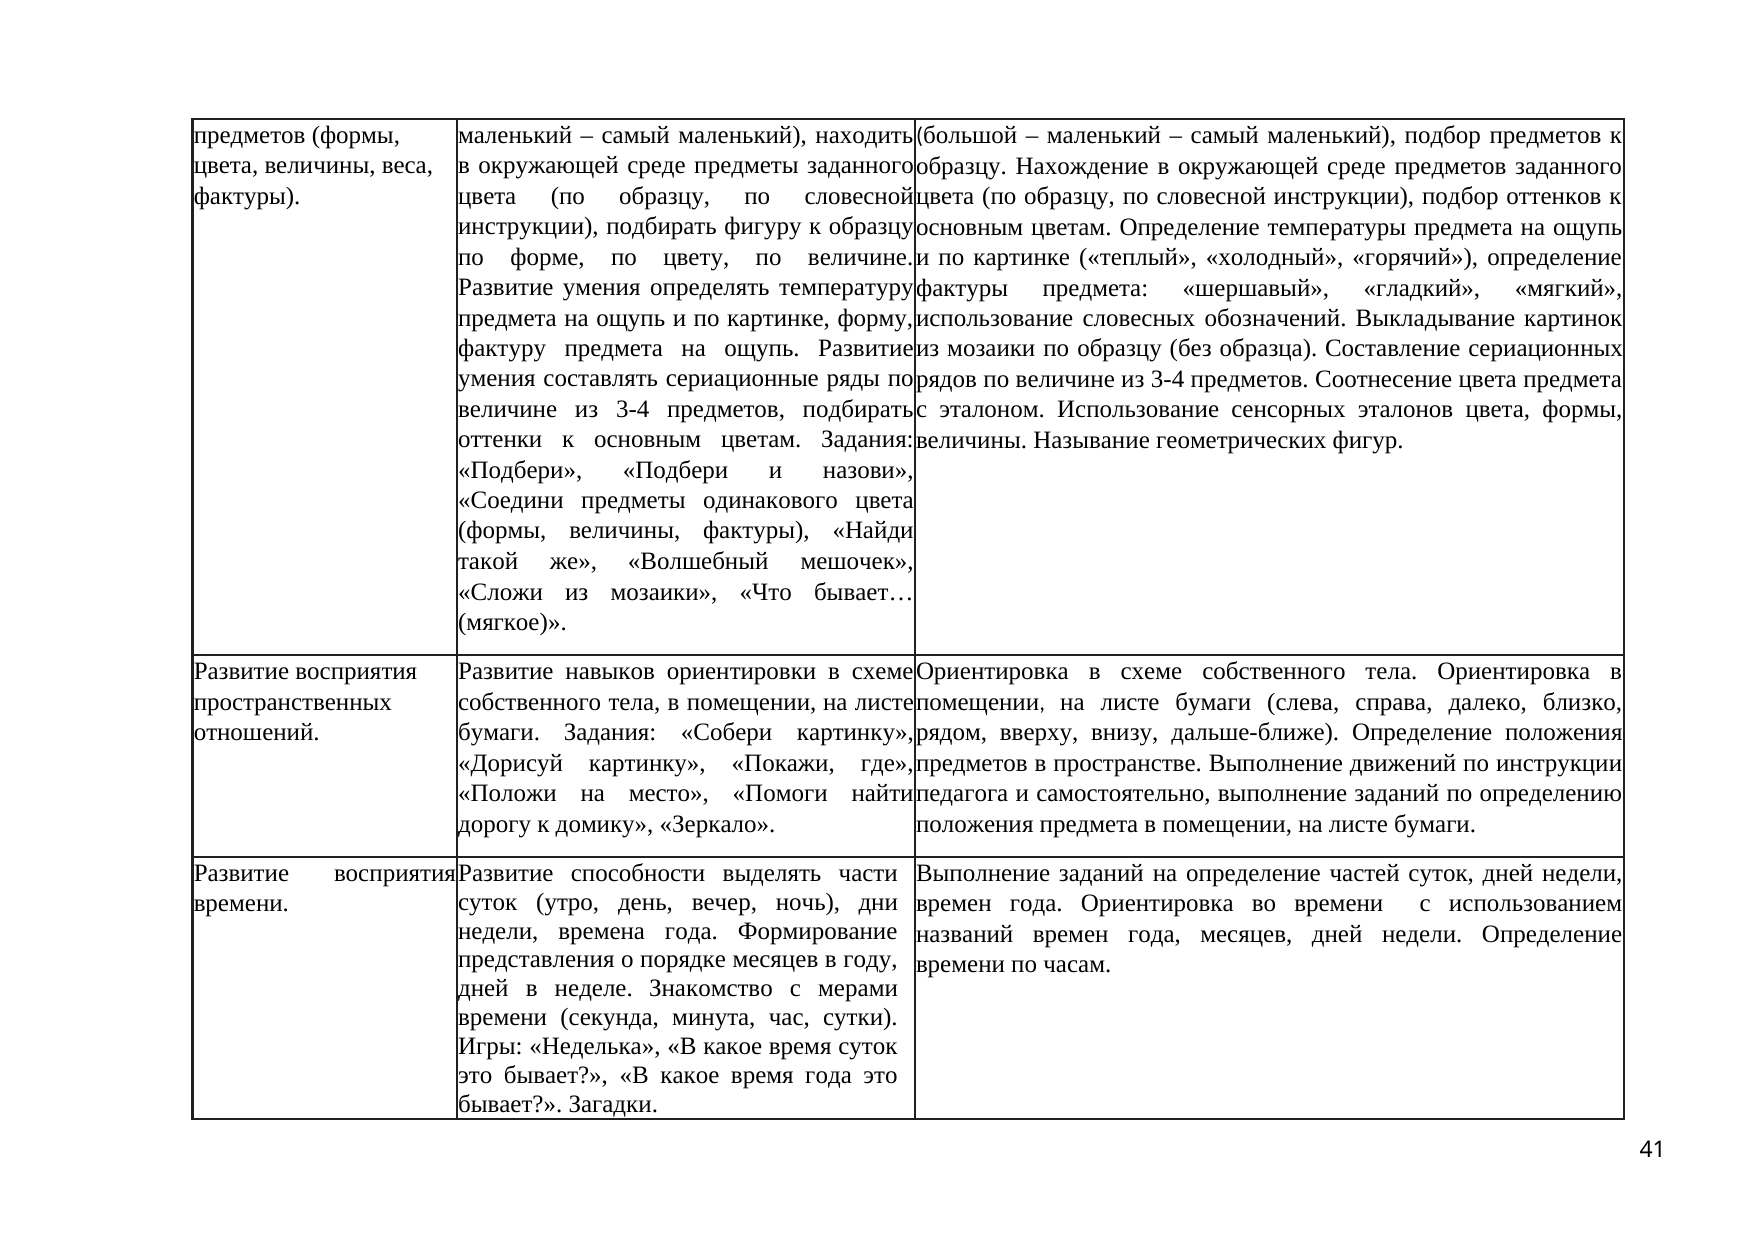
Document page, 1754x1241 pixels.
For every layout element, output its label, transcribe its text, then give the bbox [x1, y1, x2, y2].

table_cell Развитие навыков ориентировки в схеме собственного тела, в помещении, на листе бумаги. Задания: «Собери картинку», «Дорисуй картинку», «Покажи, где», «Положи на место», «Помоги найти дорогу к домику», «Зеркало». [458, 656, 914, 856]
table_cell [916, 120, 1623, 654]
table_cell Развитие способности выделять части суток (утро, день, вечер, ночь), дни недели, времена года. Формирование представления о порядке месяцев в году, дней в неделе. Знакомство с мерами времени (секунда, минута, час, сутки). Игры: «Неделька», «В какое время суток это бывает?», «В какое время года это бывает?». Загадки. [458, 858, 914, 1117]
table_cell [194, 120, 456, 654]
table_cell Выполнение заданий на определение частей суток, дней недели, времен года. Ориентировка во времени с использованием названий времен года, месяцев, дней недели. Определение времени по часам. [916, 858, 1623, 889]
table_cell Выполнение заданий на определение частей суток, дней недели, времен года. Ориентировка во времени с использованием названий времен года, месяцев, дней недели. Определение времени по часам. [916, 948, 1623, 1117]
table_cell Развитие восприятия пространственных отношений. [194, 656, 456, 856]
table_cell Развитие восприятия времени. [194, 858, 456, 1117]
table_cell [458, 120, 914, 654]
table_cell Ориентировка в схеме собственного тела. Ориентировка в помещении, на листе бумаги (слева, справа, далеко, близко, рядом, вверху, внизу, дальше-ближе). Определение положения предметов в пространстве. Выполнение движений по инструкции педагога и самостоятельно, выполнение заданий по определению положения предмета в помещении, на листе бумаги. [916, 656, 1623, 856]
